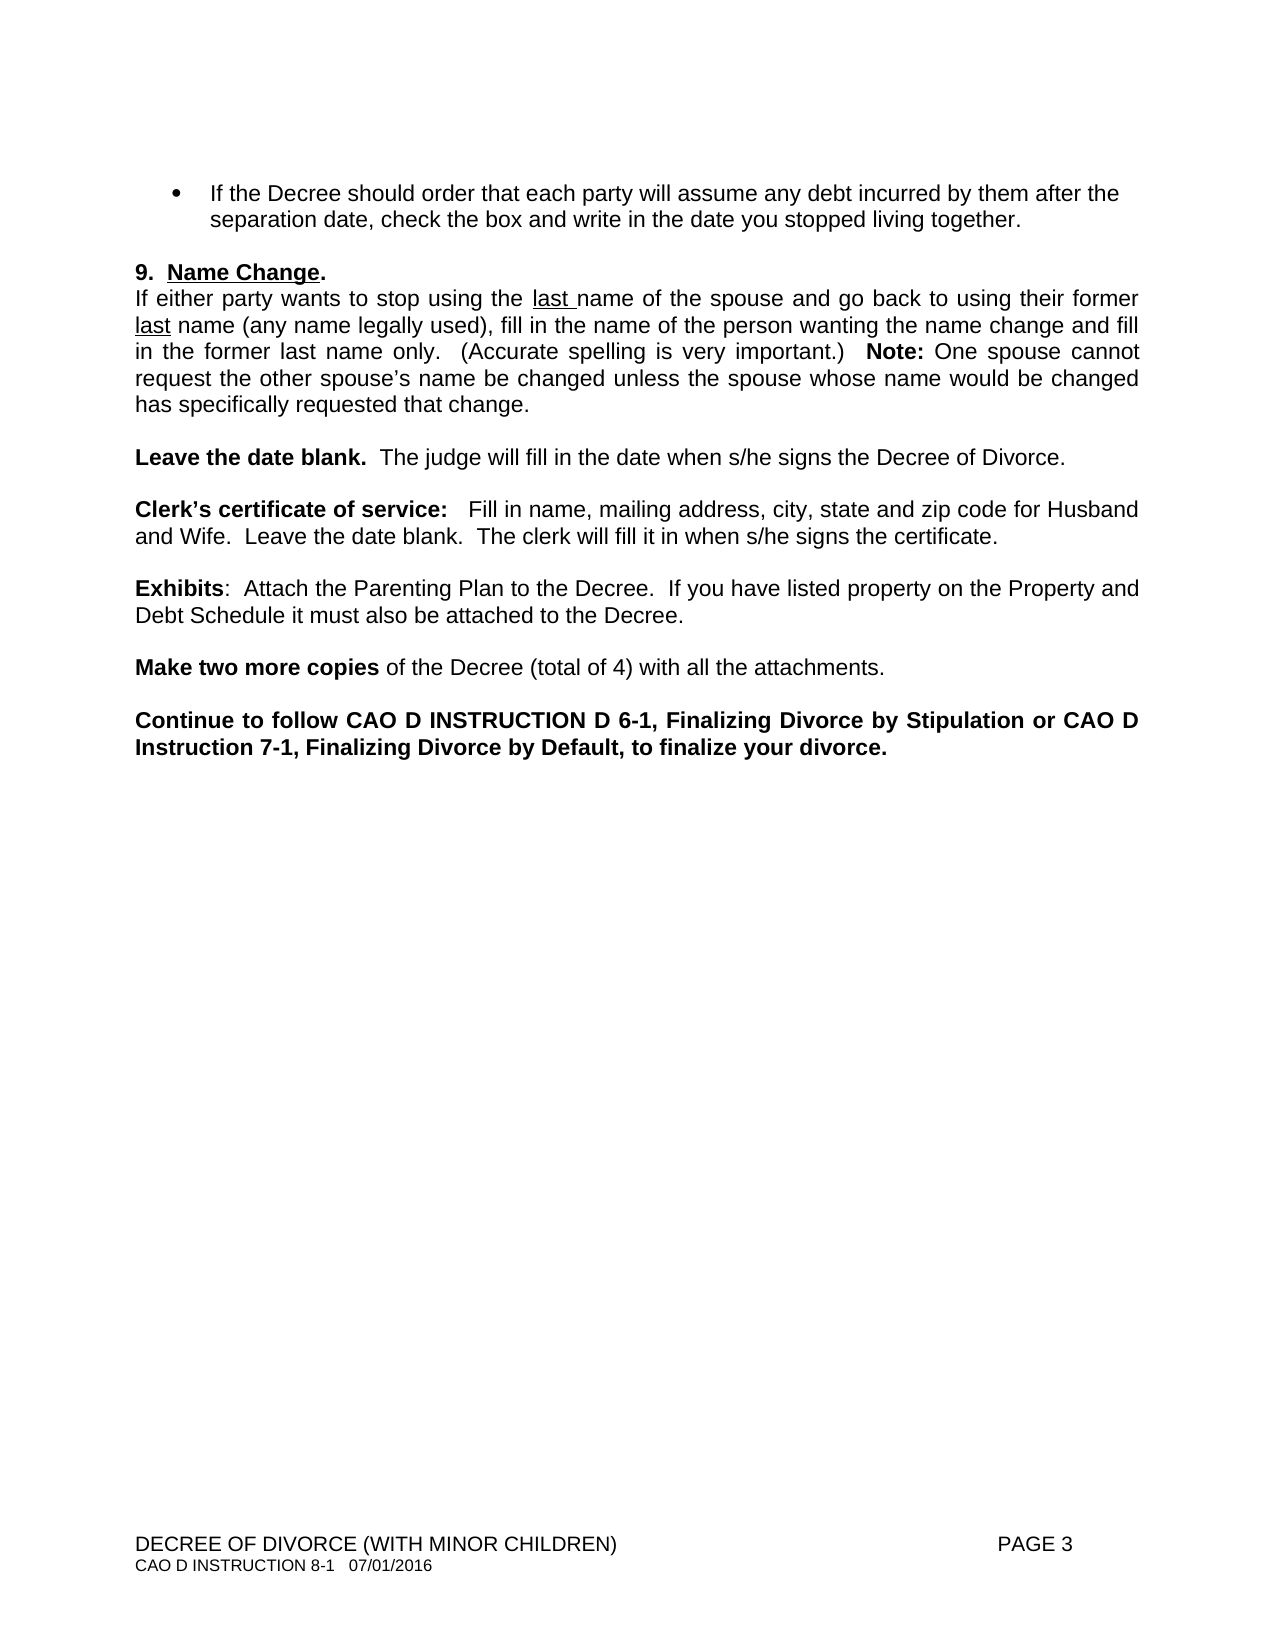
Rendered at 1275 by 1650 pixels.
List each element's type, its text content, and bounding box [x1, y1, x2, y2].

text Make two more copies of the Decree (total of 4) with all the attachments. [135, 654, 1140, 681]
text Exhibits: Attach the Parenting Plan to the Decree. If you have listed property on the Property and Debt Schedule it must also be attached to the Decree. [135, 575, 1140, 628]
text If either party wants to stop using the last name of the spouse and go back to using their former last name (any name legally used), fill in the name of the person wanting the name change and fill in the former last name only. (Accurate spelling is very important.) Note: One spouse cannot request the other spouse’s name be changed unless the spouse whose name would be changed has specifically requested that change. [135, 285, 1140, 417]
list If the Decree should order that each party will assume any debt incurred by them after the separation date, check the box and write in the date you stopped living together. [172, 180, 1140, 233]
text Continue to follow CAO D INSTRUCTION D 6-1, Finalizing Divorce by Stipulation or CAO D Instruction 7-1, Finalizing Divorce by Default, to finalize your divorce. [135, 707, 1140, 760]
text Clerk’s certificate of service: Fill in name, mailing address, city, state and zip code for Husband and Wife. Leave the date blank. The clerk will fill it in when s/he signs the certificate. [135, 496, 1140, 549]
text 9. Name Change. [135, 259, 1140, 285]
text Leave the date blank. The judge will fill in the date when s/he signs the Decree of Divorce. [135, 443, 1140, 470]
